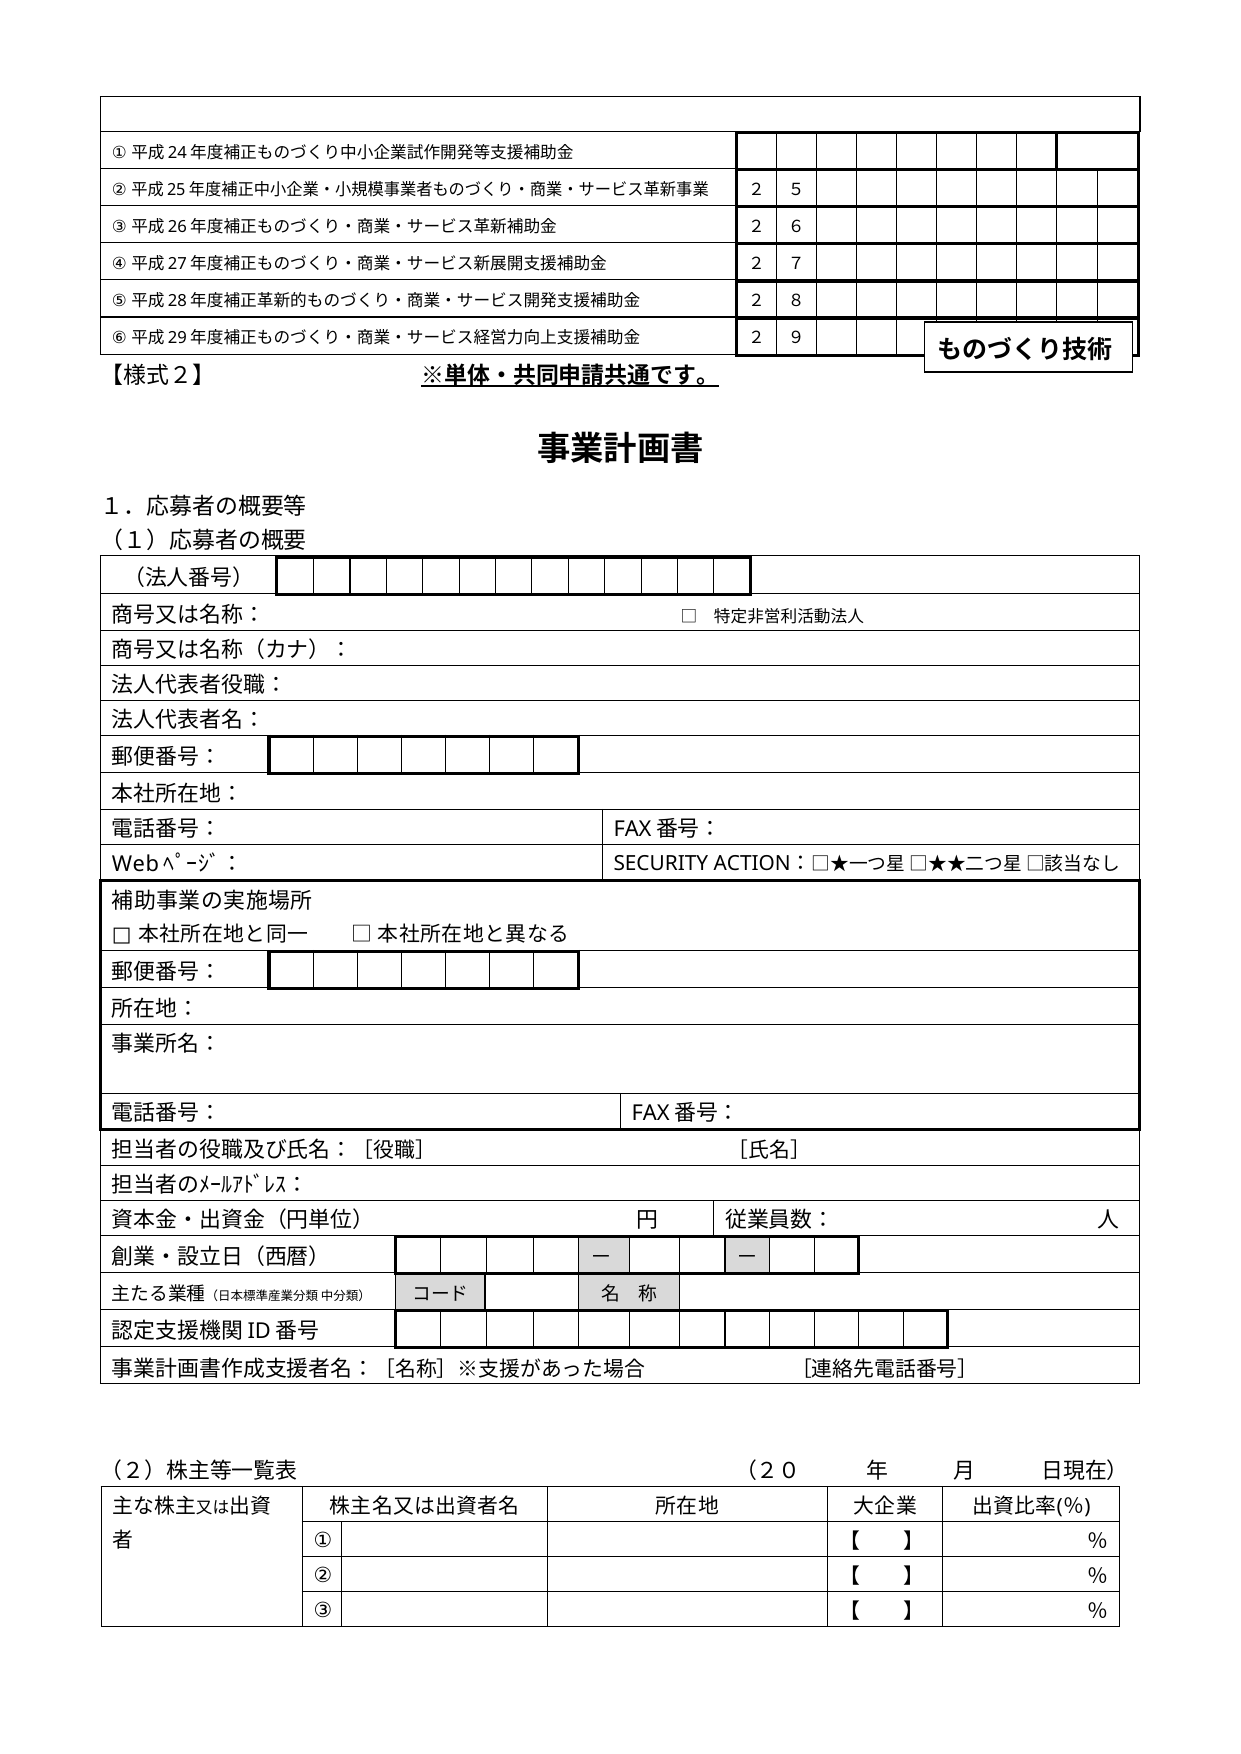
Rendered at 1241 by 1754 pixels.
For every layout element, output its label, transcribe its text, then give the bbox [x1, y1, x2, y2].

table_cell ① 平成24年度補正ものづくり中小企業試作開発等支援補助金 [101, 132, 735, 168]
table_cell ％ [943, 1557, 1119, 1591]
table_header 出資比率(％) [943, 1487, 1119, 1521]
table_cell [857, 134, 896, 168]
table_cell [937, 283, 976, 316]
table_cell FAX番号： [621, 1094, 1138, 1128]
table_cell ％ [943, 1522, 1119, 1556]
table_cell [441, 1312, 486, 1346]
table_cell 【 】 [828, 1522, 942, 1556]
table_cell [490, 953, 533, 987]
table_cell [314, 953, 357, 987]
table_cell 補助事業の実施場所 □ 本社所在地と同一 □ 本社所在地と異なる [102, 882, 1138, 950]
table_cell 従業員数： 人 [714, 1201, 1139, 1235]
table_cell ８ [777, 283, 816, 316]
table_cell [490, 738, 533, 772]
table_cell 郵便番号： [101, 736, 267, 772]
table_cell [441, 1238, 486, 1272]
table_cell ２ [738, 283, 776, 316]
table_cell ③ 平成26年度補正ものづくり・商業・サービス革新補助金 [101, 206, 735, 242]
table_cell 電話番号： [101, 810, 602, 844]
table_cell [397, 1312, 440, 1346]
table_header [678, 559, 713, 592]
table_cell ％ [943, 1592, 1119, 1626]
table_header [423, 559, 459, 592]
table_cell 事業計画書作成支援者名：［名称］※支援があった場合 ［連絡先電話番号］ [101, 1347, 1139, 1383]
table_cell [314, 738, 357, 772]
table_cell [271, 738, 313, 772]
table_cell 資本金・出資金（円単位） 円 [101, 1201, 713, 1235]
table_cell [937, 245, 976, 279]
table_cell [534, 1312, 578, 1346]
table_cell [1098, 320, 1137, 353]
table_header [314, 559, 349, 592]
table_header [642, 559, 677, 592]
table_cell [1057, 245, 1097, 279]
table_cell 商号又は名称： □ 特定非営利活動法人 [101, 594, 1139, 629]
table_cell [680, 1238, 724, 1272]
table_cell ６ [777, 208, 816, 242]
table_header [752, 556, 1139, 592]
table_cell [1098, 171, 1137, 205]
table_cell [342, 1522, 547, 1556]
table_cell 法人代表者名： [101, 701, 1139, 734]
table_header [496, 559, 531, 592]
table_header [605, 559, 641, 592]
table_cell 商号又は名称（カナ）： [101, 631, 1139, 664]
table_cell [1017, 171, 1056, 205]
table_header （法人番号） [101, 556, 275, 592]
table_header 大企業 [828, 1487, 942, 1521]
table_cell [1057, 283, 1097, 316]
table_cell FAX番号： [603, 810, 1139, 844]
table_cell [977, 208, 1016, 242]
table_cell [977, 171, 1016, 205]
table_cell [817, 208, 856, 242]
table_cell コード [396, 1275, 484, 1309]
table_cell [1057, 208, 1097, 242]
table_cell 法人代表者役職： [101, 666, 1139, 699]
table_cell [897, 245, 936, 279]
table_cell ② 平成25年度補正中小企業・小規模事業者ものづくり・商業・サービス革新事業 [101, 169, 735, 205]
table_header [101, 97, 1139, 131]
table_header 株主名又は出資者名 [303, 1487, 547, 1521]
table_cell ２ [738, 320, 776, 353]
table_cell [446, 953, 489, 987]
table_cell [342, 1557, 547, 1591]
table_cell [897, 134, 936, 168]
table_cell [815, 1238, 857, 1272]
table_cell [548, 1522, 827, 1556]
table_cell [1098, 283, 1137, 316]
table_cell [1017, 245, 1056, 279]
table_cell [534, 953, 577, 987]
table_cell 【 】 [828, 1557, 942, 1591]
table_cell [857, 283, 896, 316]
table_cell 認定支援機関ID番号 [101, 1310, 394, 1346]
table_header 主な株主又は出資者 [102, 1487, 302, 1626]
table_cell [579, 1312, 629, 1346]
table_cell [402, 738, 445, 772]
table_cell ⑤ 平成28年度補正革新的ものづくり・商業・サービス開発支援補助金 [101, 280, 735, 316]
table_cell [1017, 208, 1056, 242]
table_cell [857, 320, 896, 353]
table_cell [1017, 134, 1055, 168]
table_cell ２ [738, 245, 776, 279]
table_cell [402, 953, 445, 987]
table_cell ２ [738, 171, 776, 205]
table_cell [486, 1275, 578, 1309]
table_cell [857, 245, 896, 279]
table_header [532, 559, 568, 592]
table_cell [580, 736, 1139, 772]
table_cell [977, 134, 1016, 168]
table_cell SECURITY ACTION：□★一つ星 □★★二つ星 □該当なし [603, 845, 1139, 879]
table_cell 担当者のﾒｰﾙｱﾄﾞﾚｽ： [101, 1166, 1139, 1200]
table_cell [777, 134, 816, 168]
table_header [387, 559, 422, 592]
table_cell [358, 738, 401, 772]
table_header [714, 559, 749, 592]
table_cell － [579, 1238, 629, 1272]
table_cell [817, 283, 856, 316]
table_cell [680, 1312, 724, 1346]
table_header [460, 559, 495, 592]
table_cell [630, 1238, 679, 1272]
table_cell [857, 171, 896, 205]
table_cell [534, 1238, 578, 1272]
table_cell 所在地： [102, 988, 1138, 1024]
table_cell [897, 208, 936, 242]
table_cell ⑥ 平成29年度補正ものづくり・商業・サービス経営力向上支援補助金 [101, 318, 735, 353]
table_cell [817, 245, 856, 279]
table_cell [271, 953, 313, 987]
table_cell [897, 171, 936, 205]
table_cell [897, 283, 936, 316]
table_cell [937, 171, 976, 205]
table_cell [342, 1592, 547, 1626]
table_cell ② [303, 1557, 341, 1591]
table_header [569, 559, 604, 592]
table_cell [770, 1312, 814, 1346]
text 事業計画書 [100, 412, 1140, 480]
table_cell [817, 134, 856, 168]
table_cell [860, 1236, 1139, 1272]
table_header [351, 559, 386, 592]
table_cell [726, 1312, 769, 1346]
table_cell 名 称 [579, 1275, 679, 1309]
table_cell ７ [777, 245, 816, 279]
table_cell [358, 953, 401, 987]
text １．応募者の概要等 [100, 487, 1140, 521]
table_cell [937, 208, 976, 242]
table_cell [815, 1312, 858, 1346]
table_cell 事業所名： [102, 1025, 1138, 1093]
table_cell [1017, 283, 1056, 316]
table_cell ９ [777, 320, 816, 353]
table_cell [1098, 245, 1137, 279]
table_cell ③ [303, 1592, 341, 1626]
table_cell 郵便番号： [102, 951, 267, 987]
table_cell 担当者の役職及び氏名：［役職］ ［氏名］ [101, 1131, 1139, 1165]
table_cell [548, 1557, 827, 1591]
table_cell [817, 171, 856, 205]
table_cell [487, 1238, 533, 1272]
table_cell [534, 738, 577, 772]
table_cell [446, 738, 489, 772]
table_cell Webﾍﾟｰｼﾞ： [101, 845, 602, 879]
table_cell [949, 1310, 1139, 1346]
table_cell [897, 320, 936, 353]
table_cell 【 】 [828, 1592, 942, 1626]
table_cell ④ 平成27年度補正ものづくり・商業・サービス新展開支援補助金 [101, 243, 735, 279]
table_header [278, 559, 313, 592]
table_cell [1057, 171, 1097, 205]
table_cell [859, 1312, 903, 1346]
table_cell [817, 320, 856, 353]
table_cell [937, 134, 976, 168]
table_cell ① [303, 1522, 341, 1556]
table_cell [580, 951, 1138, 987]
table_cell [738, 134, 776, 168]
table_cell [1058, 134, 1137, 168]
table_header 所在地 [548, 1487, 827, 1521]
table_cell [680, 1273, 1139, 1309]
table_cell [548, 1592, 827, 1626]
table_cell 電話番号： [102, 1094, 620, 1128]
table_cell [630, 1312, 679, 1346]
table_cell [904, 1312, 946, 1346]
table_cell [770, 1238, 814, 1272]
table_cell ２ [738, 208, 776, 242]
text （２）株主等一覧表 （２０ 年 月 日現在） [100, 1452, 1140, 1486]
table_cell [487, 1312, 533, 1346]
table_cell 本社所在地： [101, 773, 1139, 809]
table_cell [397, 1238, 440, 1272]
table_cell [977, 283, 1016, 316]
table_cell － [726, 1238, 769, 1272]
table_cell 創業・設立日（西暦） [101, 1236, 394, 1272]
text 【様式２】 ※単体・共同申請共通です。 [100, 357, 1140, 391]
table_cell 主たる業種（日本標準産業分類 中分類） [101, 1273, 395, 1309]
text （１）応募者の概要 [100, 521, 1140, 555]
table_cell ５ [777, 171, 816, 205]
table_cell [977, 245, 1016, 279]
table_cell [1098, 208, 1137, 242]
table_cell [857, 208, 896, 242]
